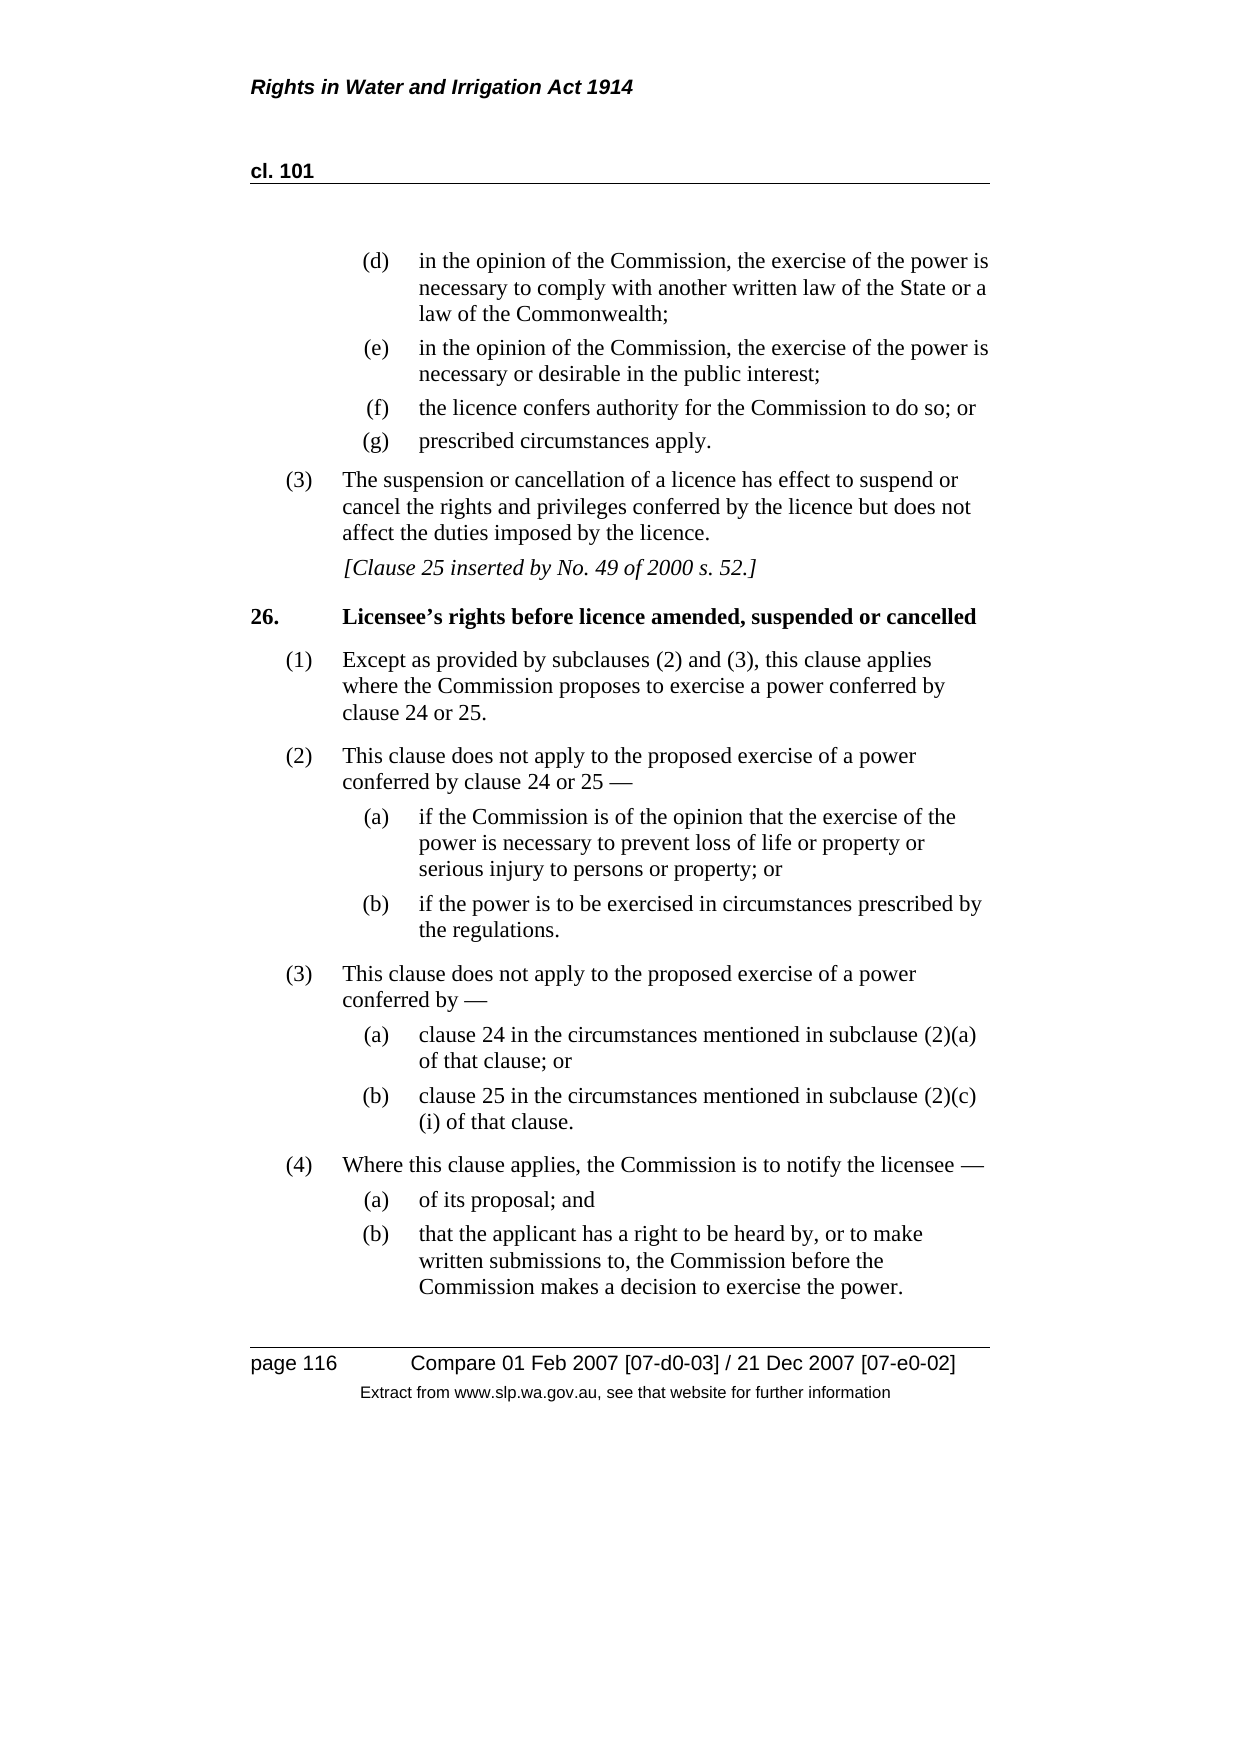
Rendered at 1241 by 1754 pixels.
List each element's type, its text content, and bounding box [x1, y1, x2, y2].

text (b) that the applicant has a right to be heard by, or to make written submissions to, the Commission before the Commission makes a decision to exercise the power. [250, 1220, 990, 1299]
text (g) prescribed circumstances apply. [250, 427, 990, 454]
text (d) in the opinion of the Commission, the exercise of the power is necessary to comply with another written law of the State or a law of the Commonwealth; [250, 247, 990, 327]
text (a) of its proposal; and [250, 1186, 990, 1212]
text [Clause 25 inserted by No. 49 of 2000 s. 52.] [250, 554, 990, 580]
text (3) The suspension or cancellation of a licence has effect to suspend or cancel the rights and privileges conferred by the licence but does not affect the duties imposed by the licence. [250, 466, 990, 545]
text (2) This clause does not apply to the proposed exercise of a power conferred by clause 24 or 25 — [250, 742, 990, 794]
text (b) if the power is to be exercised in circumstances prescribed by the regulations. [250, 890, 990, 943]
text (1) Except as provided by subclauses (2) and (3), this clause applies where the Commission proposes to exercise a power conferred by clause 24 or 25. [250, 646, 990, 725]
text (e) in the opinion of the Commission, the exercise of the power is necessary or desirable in the public interest; [250, 334, 990, 387]
text (3) This clause does not apply to the proposed exercise of a power conferred by — [250, 959, 990, 1012]
text (b) clause 25 in the circumstances mentioned in subclause (2)(c)(i) of that clause. [250, 1082, 990, 1134]
text (a) clause 24 in the circumstances mentioned in subclause (2)(a) of that clause; or [250, 1021, 990, 1073]
text (a) if the Commission is of the opinion that the exercise of the power is necessary to prevent loss of life or property or serious injury to persons or property; or [250, 803, 990, 882]
subtitle 26. Licensee’s rights before licence amended, suspended or cancelled [250, 603, 990, 629]
text (4) Where this clause applies, the Commission is to notify the licensee — [250, 1151, 990, 1177]
text (f) the licence confers authority for the Commission to do so; or [250, 394, 990, 420]
